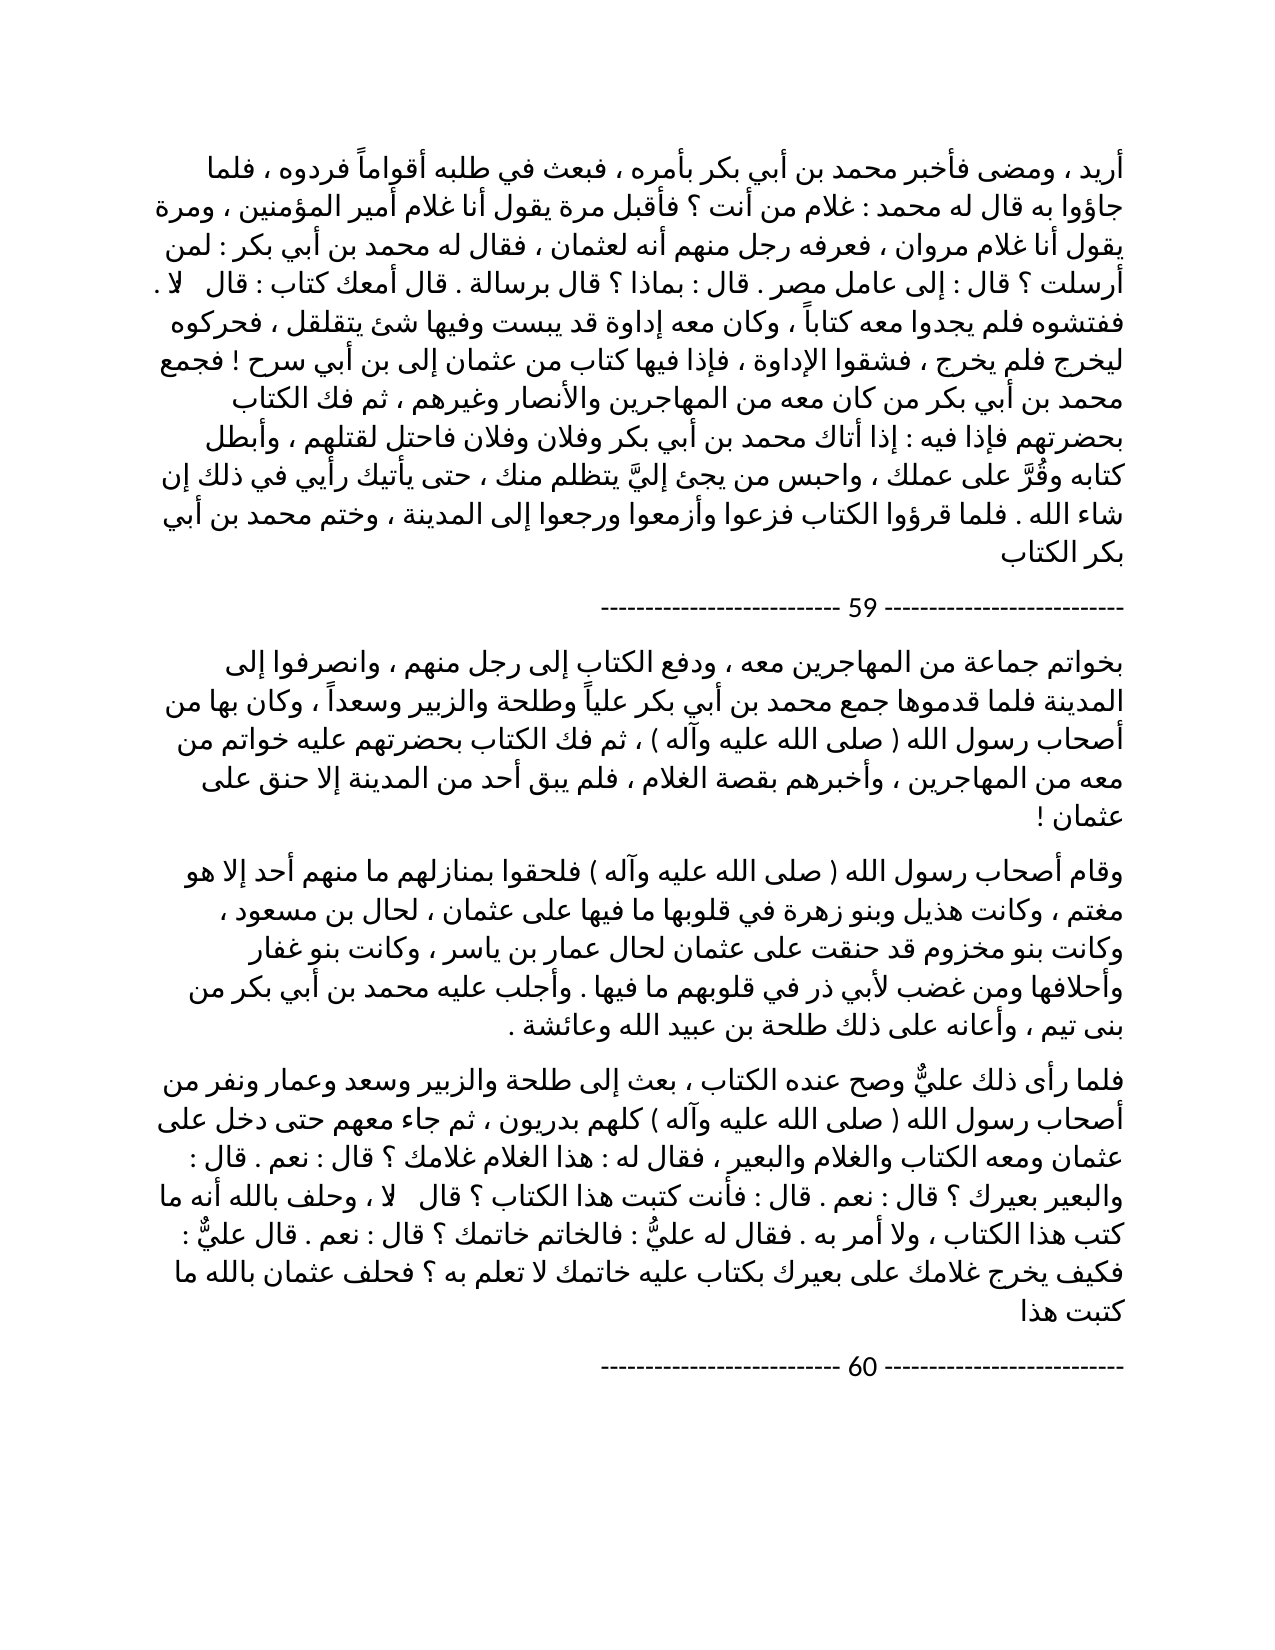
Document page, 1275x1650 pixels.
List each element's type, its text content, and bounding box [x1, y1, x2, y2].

text بخواتم جماعة من المهاجرين معه ، ودفع الكتاب إلى رجل منهم ، وانصرفوا إلى المدينة فلما قدموها جمع محمد بن أبي بكر علياً وطلحة والزبير وسعداً ، وكان بها من أصحاب رسول الله ( صلى الله عليه وآله ) ، ثم فك الكتاب بحضرتهم عليه خواتم من معه من المهاجرين ، وأخبرهم بقصة الغلام ، فلم يبق أحد من المدينة إلا حنق على عثمان ! [150, 644, 1125, 834]
text فلما رأى ذلك عليٌّ وصح عنده الكتاب ، بعث إلى طلحة والزبير وسعد وعمار ونفر من أصحاب رسول الله ( صلى الله عليه وآله ) كلهم بدريون ، ثم جاء معهم حتى دخل على عثمان ومعه الكتاب والغلام والبعير ، فقال له : هذا الغلام غلامك ؟ قال : نعم . قال : والبعير بعيرك ؟ قال : نعم . قال : فأنت كتبت هذا الكتاب ؟ قال : لا ، وحلف بالله أنه ما كتب هذا الكتاب ، ولا أمر به . فقال له عليُّ : فالخاتم خاتمك ؟ قال : نعم . قال عليٌّ : فكيف يخرج غلامك على بعيرك بكتاب عليه خاتمك لا تعلم به ؟ فحلف عثمان بالله ما كتبت هذا [150, 1062, 1125, 1328]
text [150, 150, 1125, 570]
text وقام أصحاب رسول الله ( صلى الله عليه وآله ) فلحقوا بمنازلهم ما منهم أحد إلا هو مغتم ، وكانت هذيل وبنو زهرة في قلوبها ما فيها على عثمان ، لحال بن مسعود ، وكانت بنو مخزوم قد حنقت على عثمان لحال عمار بن ياسر ، وكانت بنو غفار وأحلافها ومن غضب لأبي ذر في قلوبهم ما فيها . وأجلب عليه محمد بن أبي بكر من بنى تيم ، وأعانه على ذلك طلحة بن عبيد الله وعائشة . [150, 853, 1125, 1043]
text --------------------------- 60 --------------------------- [150, 1348, 1125, 1384]
text --------------------------- 59 --------------------------- [150, 589, 1125, 625]
